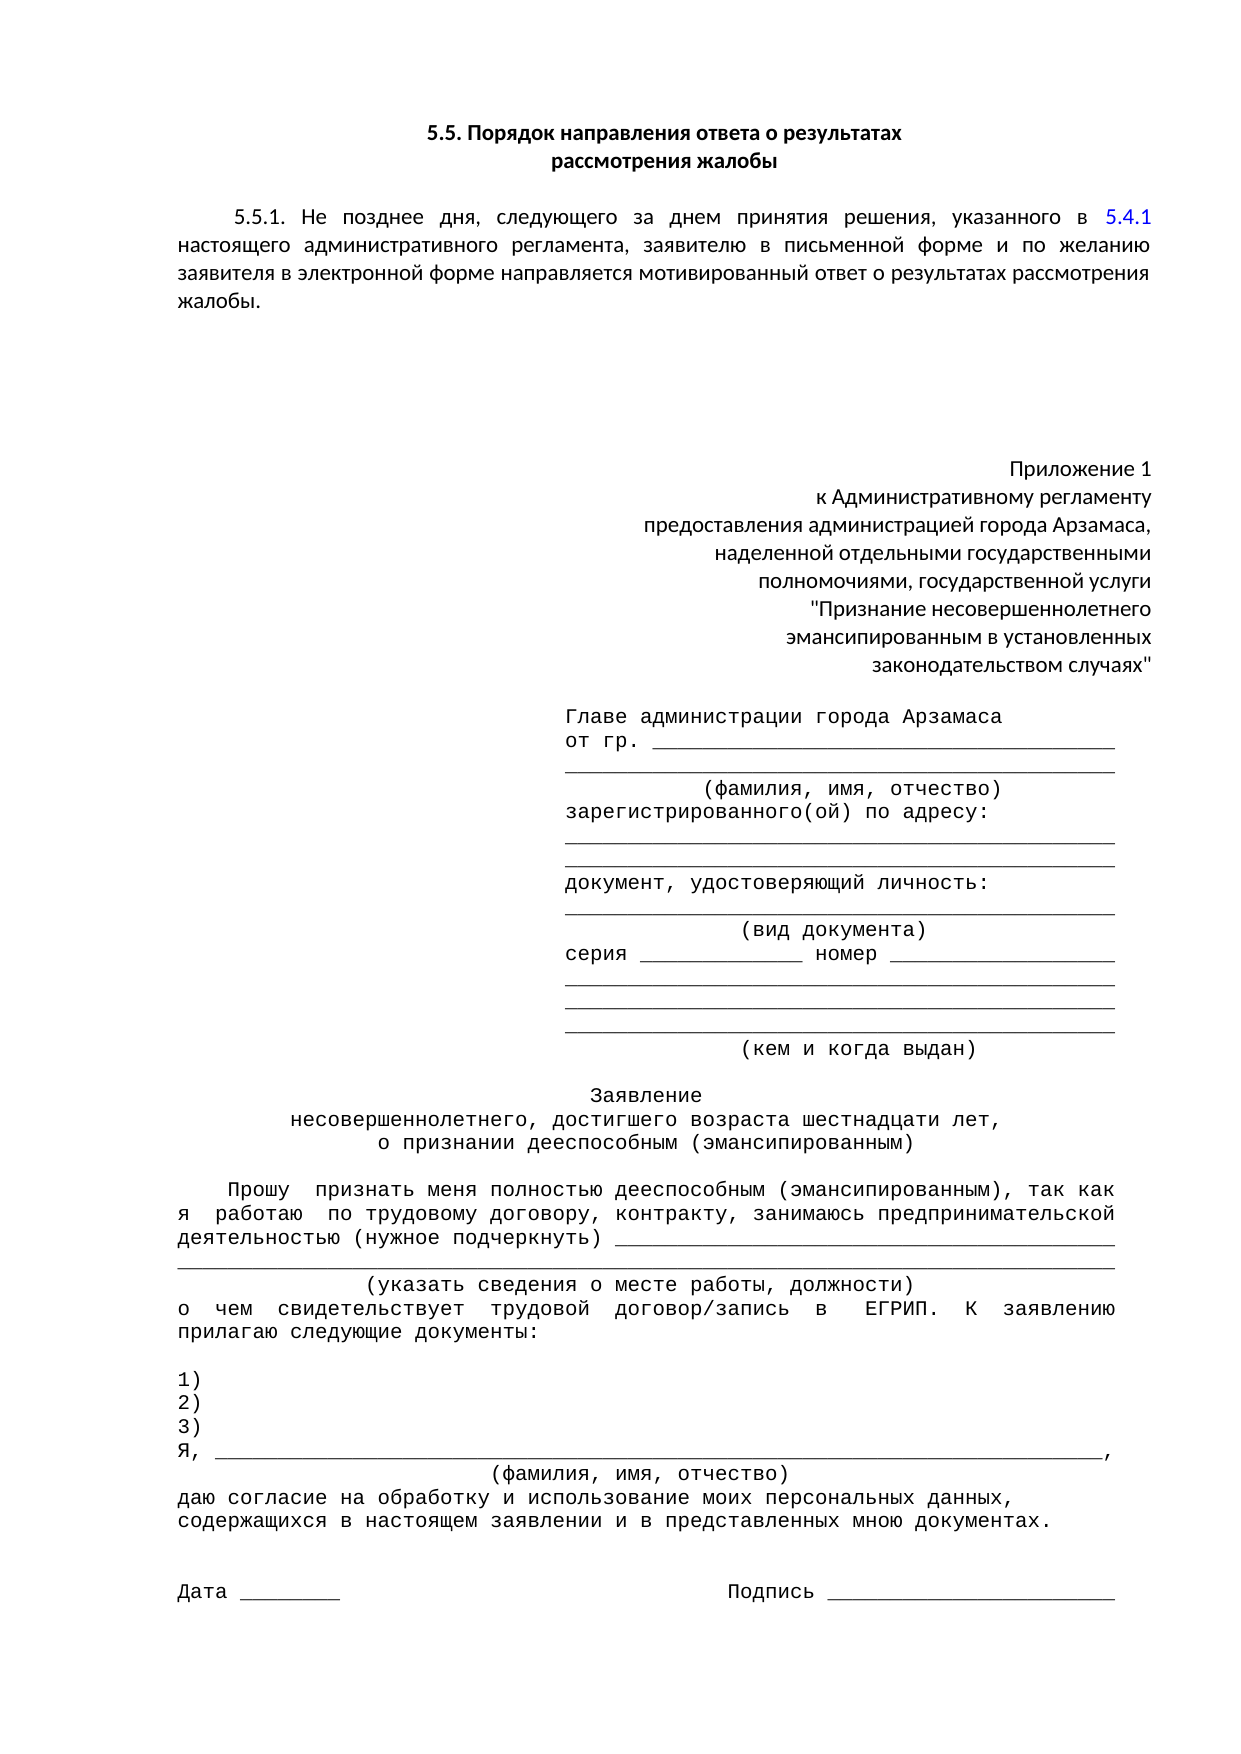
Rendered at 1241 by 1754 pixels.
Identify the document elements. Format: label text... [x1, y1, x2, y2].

text Приложение 1 [177, 454, 1152, 482]
text (вид документа) [177, 919, 1152, 943]
text 5.5.1. Не позднее дня, следующего за днем принятия решения, указанного в 5.4.1 настоящего административного регламента, заявителю в письменной форме и по желанию заявителя в электронной форме направляется мотивированный ответ о результатах рассмотрения жалобы. [177, 202, 1152, 314]
text ___________________________________________________________________________ [177, 1250, 1152, 1274]
text зарегистрированного(ой) по адресу: [177, 801, 1152, 825]
text 1) [177, 1369, 1152, 1392]
text 2) [177, 1392, 1152, 1416]
text несовершеннолетнего, достигшего возраста шестнадцати лет, [177, 1108, 1152, 1132]
text Дата ________ Подпись _______________________ [177, 1581, 1152, 1605]
text ____________________________________________ [177, 990, 1152, 1014]
text ____________________________________________ [177, 967, 1152, 990]
title рассмотрения жалобы [177, 146, 1152, 174]
text о признании дееспособным (эмансипированным) [177, 1132, 1152, 1156]
text полномочиями, государственной услуги [177, 566, 1152, 594]
text Я, _______________________________________________________________________, [177, 1439, 1152, 1463]
text Главе администрации города Арзамаса [177, 707, 1152, 730]
text документ, удостоверяющий личность: [177, 872, 1152, 896]
text ____________________________________________ [177, 825, 1152, 848]
text (указать сведения о месте работы, должности) [177, 1274, 1152, 1298]
text ____________________________________________ [177, 754, 1152, 777]
text прилагаю следующие документы: [177, 1321, 1152, 1345]
text эмансипированным в установленных [177, 622, 1152, 651]
text предоставления администрацией города Арзамаса, [177, 510, 1152, 538]
text ____________________________________________ [177, 848, 1152, 872]
text я работаю по трудовому договору, контракту, занимаюсь предпринимательской [177, 1203, 1152, 1227]
text Заявление [177, 1085, 1152, 1108]
text (фамилия, имя, отчество) [177, 777, 1152, 801]
text серия _____________ номер __________________ [177, 943, 1152, 967]
text ____________________________________________ [177, 896, 1152, 919]
text о чем свидетельствует трудовой договор/запись в ЕГРИП. К заявлению [177, 1298, 1152, 1321]
text от гр. _____________________________________ [177, 730, 1152, 754]
text (кем и когда выдан) [177, 1038, 1152, 1061]
text содержащихся в настоящем заявлении и в представленных мною документах. [177, 1511, 1152, 1534]
text ____________________________________________ [177, 1014, 1152, 1038]
text 3) [177, 1416, 1152, 1439]
text наделенной отдельными государственными [177, 538, 1152, 566]
text законодательством случаях" [177, 651, 1152, 678]
text деятельностью (нужное подчеркнуть) ________________________________________ [177, 1227, 1152, 1250]
title 5.5. Порядок направления ответа о результатах [177, 118, 1152, 146]
text даю согласие на обработку и использование моих персональных данных, [177, 1487, 1152, 1511]
text к Административному регламенту [177, 482, 1152, 510]
text Прошу признать меня полностью дееспособным (эмансипированным), так как [177, 1179, 1152, 1203]
text "Признание несовершеннолетнего [177, 594, 1152, 622]
text (фамилия, имя, отчество) [177, 1463, 1152, 1487]
